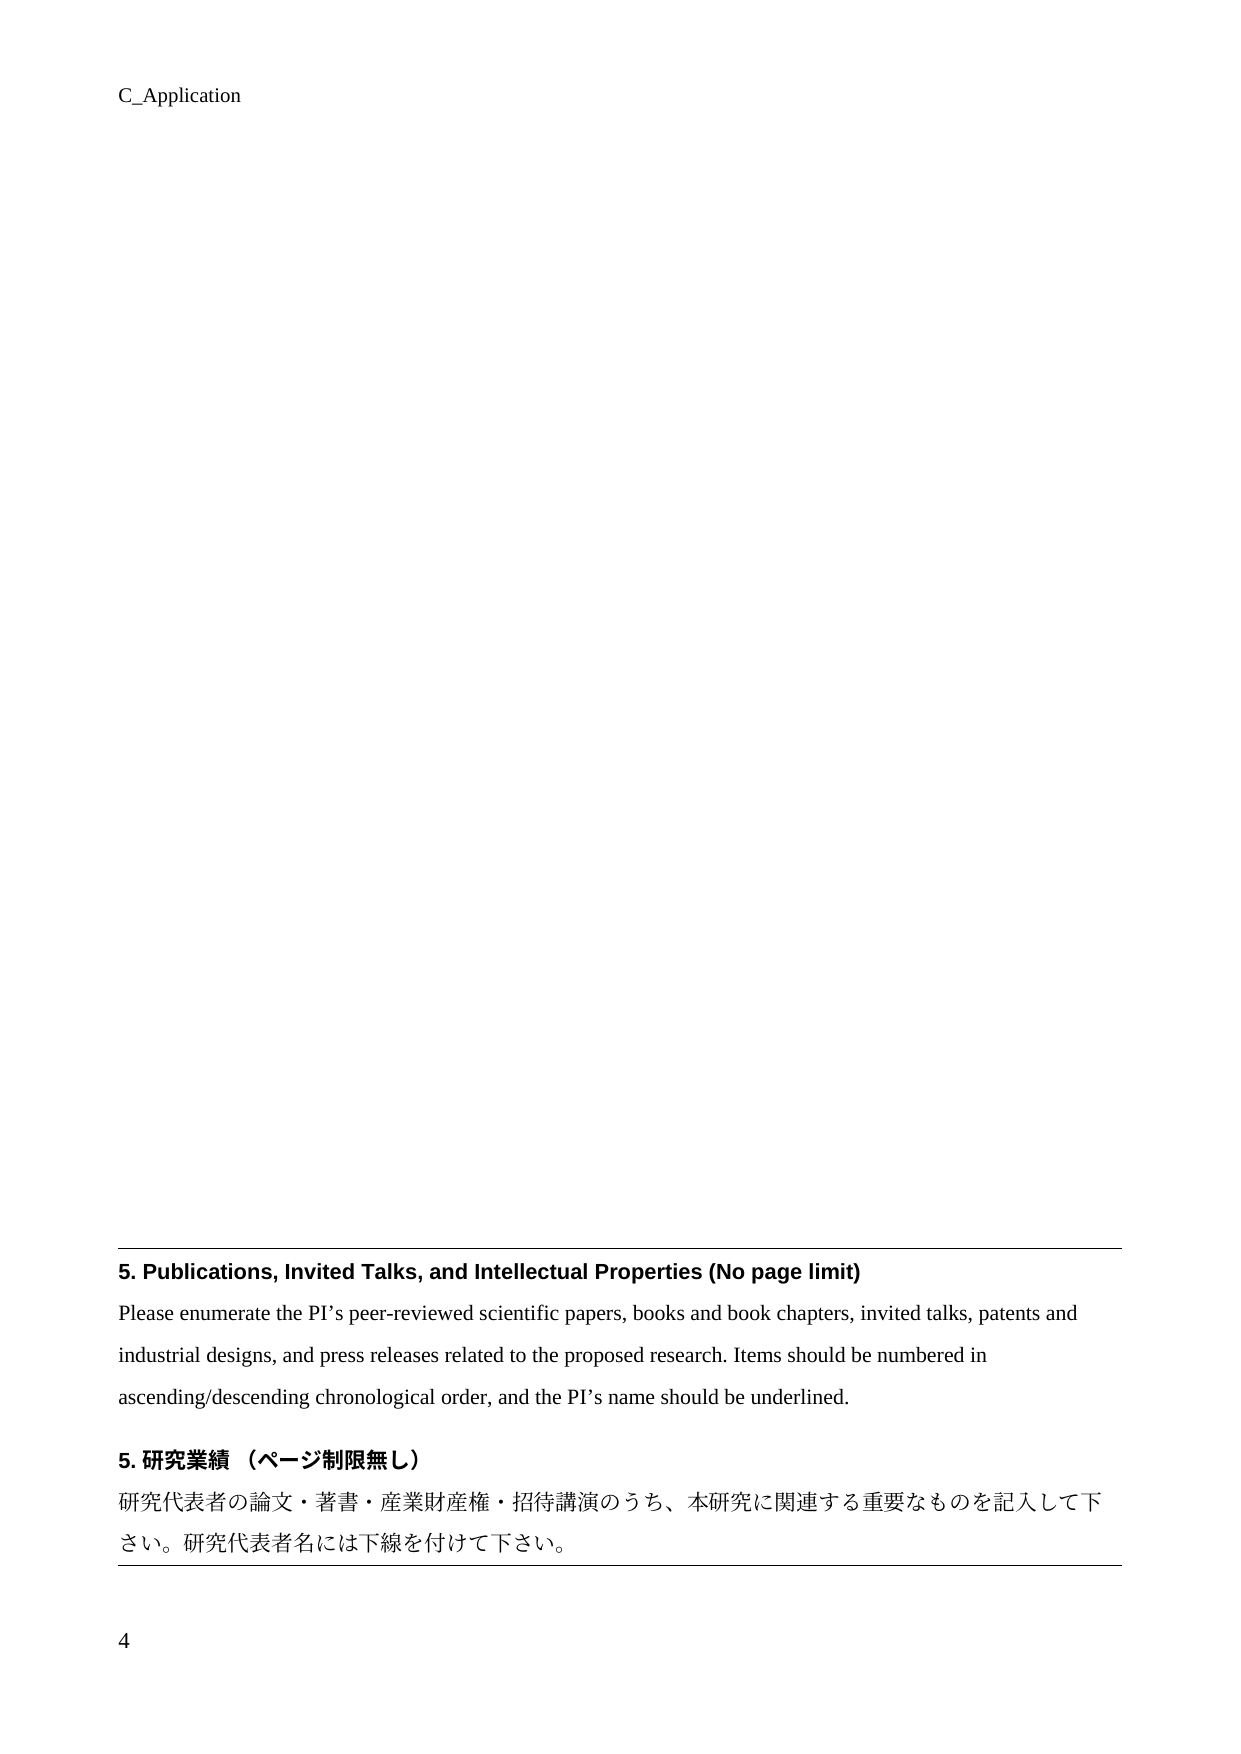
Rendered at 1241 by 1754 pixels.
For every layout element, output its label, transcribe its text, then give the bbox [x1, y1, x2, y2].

text 研究代表者の論文・著書・産業財産権・招待講演のうち、本研究に関連する重要なものを記入して下さい。研究代表者名には下線を付けて下さい。 [118, 1477, 1122, 1565]
text Please enumerate the PI’s peer-reviewed scientific papers, books and book chapters, invited talks, patents and industrial designs, and press releases related to the proposed research. Items should be numbered in ascending/descending chronological order, and the PI’s name should be underlined. [118, 1292, 1122, 1417]
text 5. Publications, Invited Talks, and Intellectual Properties (No page limit) [118, 1249, 1122, 1292]
text 5. 研究業績 （ページ制限無し） [118, 1435, 1122, 1477]
